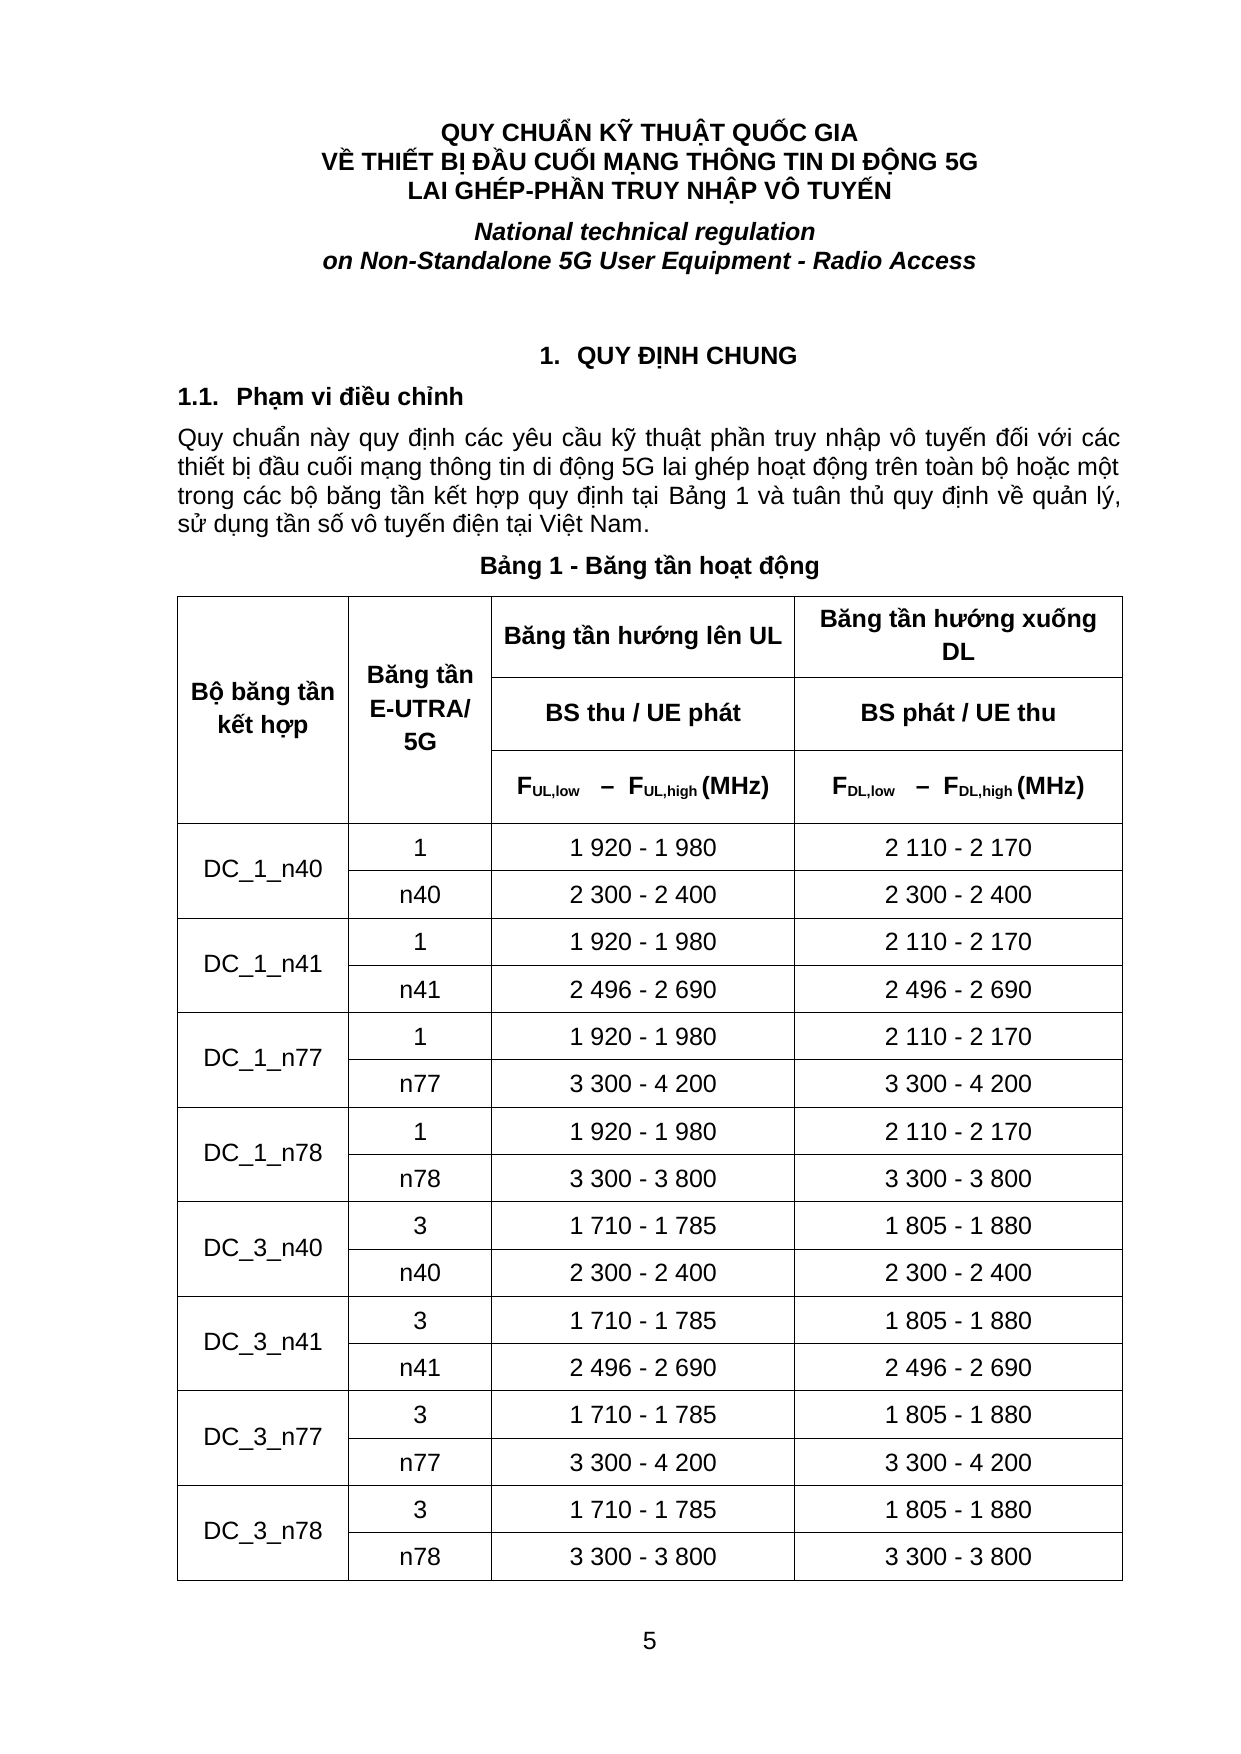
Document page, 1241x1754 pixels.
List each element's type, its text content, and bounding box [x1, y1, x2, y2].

table_cell 2 496 - 2 690 [492, 1344, 794, 1390]
table_cell 1 805 - 1 880 [795, 1486, 1122, 1532]
table_cell 1 [349, 1013, 491, 1059]
table_cell 1 710 - 1 785 [492, 1297, 794, 1343]
table_cell BS phát / UE thu [795, 678, 1122, 750]
table_cell 3 [349, 1297, 491, 1343]
table_cell 2 110 - 2 170 [795, 1013, 1122, 1059]
text Bảng 1 - Băng tần hoạt động [177, 551, 1122, 579]
subtitle Phạm vi điều chỉnh [177, 382, 1122, 411]
table_cell n77 [349, 1060, 491, 1107]
table_cell DC_1_n40 [178, 824, 348, 917]
table_cell 1 [349, 919, 491, 965]
table_cell 1 920 - 1 980 [492, 1013, 794, 1059]
table_cell 1 920 - 1 980 [492, 919, 794, 965]
table_cell BS thu / UE phát [492, 678, 794, 750]
text VỀ THIẾT BỊ ĐẦU CUỐI MẠNG THÔNG TIN DI ĐỘNG 5G LAI GHÉP-PHẦN TRUY NHẬP VÔ TUYẾN [177, 147, 1122, 204]
table_cell DC_1_n78 [178, 1108, 348, 1201]
table_cell FDL,low – FDL,high (MHz) [795, 751, 1122, 823]
table_cell DC_1_n77 [178, 1013, 348, 1107]
table_cell 1 710 - 1 785 [492, 1202, 794, 1248]
table_cell 2 496 - 2 690 [795, 966, 1122, 1012]
table_cell 1 805 - 1 880 [795, 1391, 1122, 1438]
table_cell DC_3_n41 [178, 1297, 348, 1390]
table_cell 1 [349, 1108, 491, 1154]
table_cell 3 [349, 1486, 491, 1532]
table_cell 3 300 - 4 200 [795, 1439, 1122, 1485]
table_cell 2 300 - 2 400 [795, 871, 1122, 917]
table_cell 3 [349, 1202, 491, 1248]
subtitle QUY ĐỊNH CHUNG [215, 341, 1122, 369]
table_cell 1 [349, 824, 491, 870]
table_cell 3 300 - 3 800 [492, 1155, 794, 1201]
table_cell 1 805 - 1 880 [795, 1202, 1122, 1248]
table_cell FUL,low – FUL,high (MHz) [492, 751, 794, 823]
table_cell n78 [349, 1155, 491, 1201]
table_header Băng tần hướng xuống DL [795, 597, 1122, 677]
table_cell DC_3_n40 [178, 1202, 348, 1296]
table_cell 2 496 - 2 690 [795, 1344, 1122, 1390]
table_cell 3 300 - 4 200 [492, 1439, 794, 1485]
table_cell 1 710 - 1 785 [492, 1391, 794, 1438]
table_cell 1 710 - 1 785 [492, 1486, 794, 1532]
table_cell DC_3_n77 [178, 1391, 348, 1485]
table_cell n77 [349, 1439, 491, 1485]
table_cell 2 110 - 2 170 [795, 824, 1122, 870]
table_cell 3 300 - 3 800 [795, 1533, 1122, 1579]
table_cell DC_1_n41 [178, 919, 348, 1012]
table_cell n41 [349, 966, 491, 1012]
table_cell n40 [349, 871, 491, 917]
table_cell 3 300 - 3 800 [492, 1533, 794, 1579]
table_cell n40 [349, 1250, 491, 1296]
table_cell 1 920 - 1 980 [492, 1108, 794, 1154]
text QUY CHUẨN KỸ THUẬT QUỐC GIA [177, 118, 1122, 147]
text National technical regulation on Non-Standalone 5G User Equipment - Radio Access [177, 217, 1122, 274]
table_cell 1 805 - 1 880 [795, 1297, 1122, 1343]
text Quy chuẩn này quy định các yêu cầu kỹ thuật phần truy nhập vô tuyến đối với các thiết bị đầu cuối mạng thông tin di động 5G lai ghép hoạt động trên toàn bộ hoặc một trong các bộ băng tần kết hợp quy định tại Bảng 1 và tuân thủ quy định về quản lý, sử dụng tần số vô tuyến điện tại Việt Nam. [177, 423, 1122, 538]
table_cell 2 110 - 2 170 [795, 1108, 1122, 1154]
table_header Băng tần E-UTRA/ 5G [349, 597, 491, 823]
table_cell 2 110 - 2 170 [795, 919, 1122, 965]
table_cell 3 [349, 1391, 491, 1438]
table_header Bộ băng tần kết hợp [178, 597, 348, 823]
table_cell DC_3_n78 [178, 1486, 348, 1579]
table_cell 3 300 - 4 200 [492, 1060, 794, 1107]
table_cell n41 [349, 1344, 491, 1390]
table_cell 2 300 - 2 400 [492, 871, 794, 917]
table_cell 2 300 - 2 400 [492, 1250, 794, 1296]
table_header Băng tần hướng lên UL [492, 597, 794, 677]
table_cell 2 496 - 2 690 [492, 966, 794, 1012]
table_cell n78 [349, 1533, 491, 1579]
table_cell 2 300 - 2 400 [795, 1250, 1122, 1296]
table_cell 3 300 - 4 200 [795, 1060, 1122, 1107]
table_cell 1 920 - 1 980 [492, 824, 794, 870]
table_cell 3 300 - 3 800 [795, 1155, 1122, 1201]
